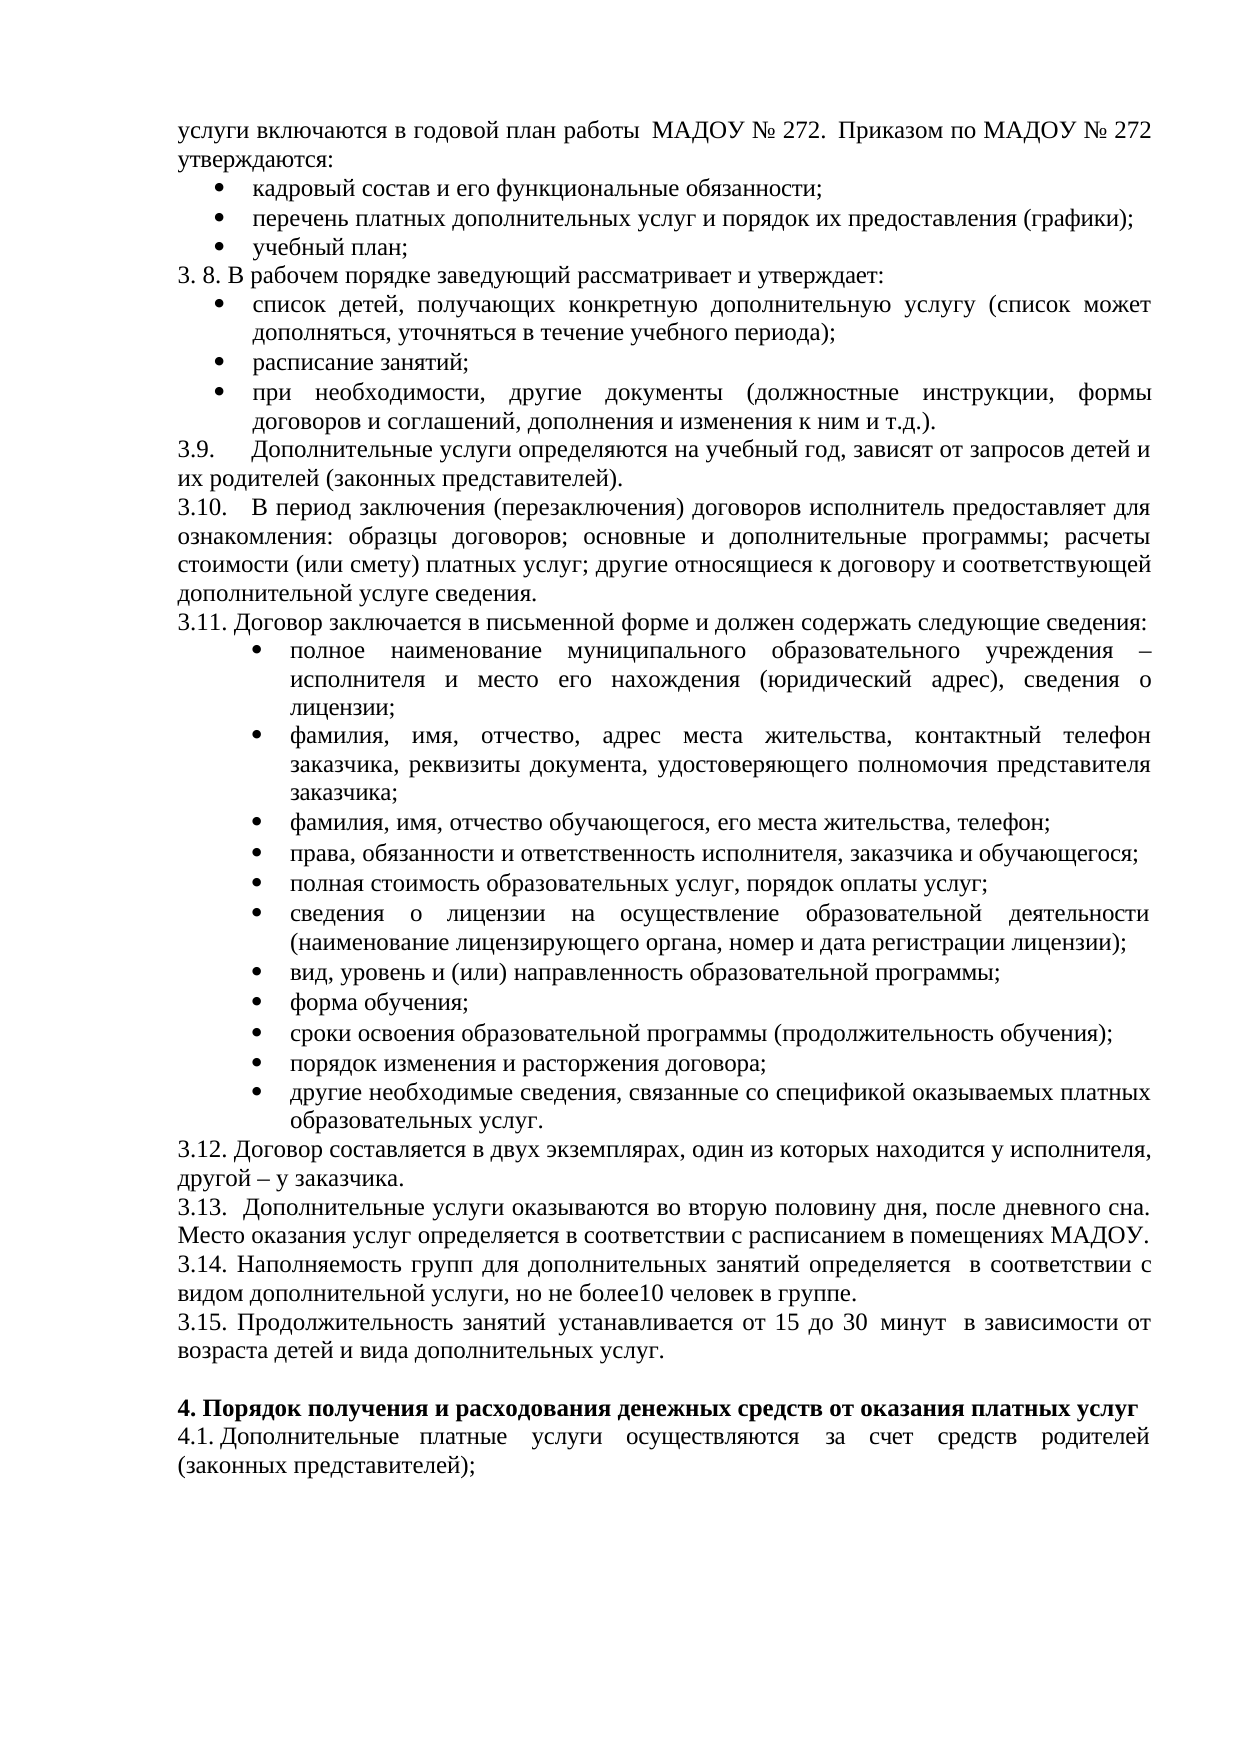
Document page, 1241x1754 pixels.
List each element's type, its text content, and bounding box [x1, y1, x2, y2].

list перечень платных дополнительных услуг и порядок их предоставления (графики); [215, 202, 1165, 232]
list Договор заключается в письменной форме и должен содержать следующие сведения: [177, 607, 1165, 636]
list Договор составляется в двух экземплярах, один из которых находится у исполнителя, другой – у заказчика. [177, 1134, 1152, 1192]
list расписание занятий; [215, 346, 1165, 377]
list кадровый состав и его функциональные обязанности; [215, 173, 1165, 202]
text услуги включаются в годовой план работы МАДОУ № 272. Приказом по МАДОУ № 272 утверждаются: [177, 115, 1152, 173]
list Дополнительные услуги определяются на учебный год, зависят от запросов детей и их родителей (законных представителей). [177, 434, 1152, 492]
list форма обучения; [252, 986, 1165, 1017]
list В период заключения (перезаключения) договоров исполнитель предоставляет для ознакомления: образцы договоров; основные и дополнительные программы; расчеты стоимости (или смету) платных услуг; другие относящиеся к договору и соответствующей дополнительной услуге сведения. [177, 492, 1151, 607]
list Наполняемость групп для дополнительных занятий определяется в соответствии с видом дополнительной услуги, но не более10 человек в группе. [177, 1249, 1152, 1307]
list Продолжительность занятий устанавливается от 15 до 30 минут в зависимости от возраста детей и вида дополнительных услуг. [177, 1307, 1151, 1364]
list права, обязанности и ответственность исполнителя, заказчика и обучающегося; [252, 837, 1165, 867]
list полная стоимость образовательных услуг, порядок оплаты услуг; [252, 867, 1165, 898]
list учебный план; [215, 232, 1152, 261]
list порядок изменения и расторжения договора; [252, 1047, 1165, 1078]
list полное наименование муниципального образовательного учреждения – исполнителя и место его нахождения (юридический адрес), сведения о лицензии; [252, 636, 1152, 721]
list 8. В рабочем порядке заведующий рассматривает и утверждает: [177, 261, 1165, 289]
list вид, уровень и (или) направленность образовательной программы; [252, 956, 1165, 986]
list фамилия, имя, отчество, адрес места жительства, контактный телефон заказчика, реквизиты документа, удостоверяющего полномочия представителя заказчика; [252, 721, 1152, 806]
list при необходимости, другие документы (должностные инструкции, формы договоров и соглашений, дополнения и изменения к ним и т.д.). [215, 377, 1152, 434]
list Дополнительные услуги оказываются во вторую половину дня, после дневного сна. Место оказания услуг определяется в соответствии с расписанием в помещениях МАДОУ. [177, 1192, 1151, 1249]
list сведения о лицензии на осуществление образовательной деятельности (наименование лицензирующего органа, номер и дата регистрации лицензии); [252, 898, 1152, 956]
list другие необходимые сведения, связанные со спецификой оказываемых платных образовательных услуг. [252, 1078, 1151, 1134]
list список детей, получающих конкретную дополнительную услугу (список может дополняться, уточняться в течение учебного периода); [215, 290, 1152, 346]
list фамилия, имя, отчество обучающегося, его места жительства, телефон; [252, 806, 1165, 837]
list сроки освоения образовательной программы (продолжительность обучения); [252, 1017, 1165, 1047]
list Порядок получения и расходования денежных средств от оказания платных услуг 4.1. Дополнительные платные услуги осуществляются за счет средств родителей (законных представителей); [177, 1394, 1151, 1478]
